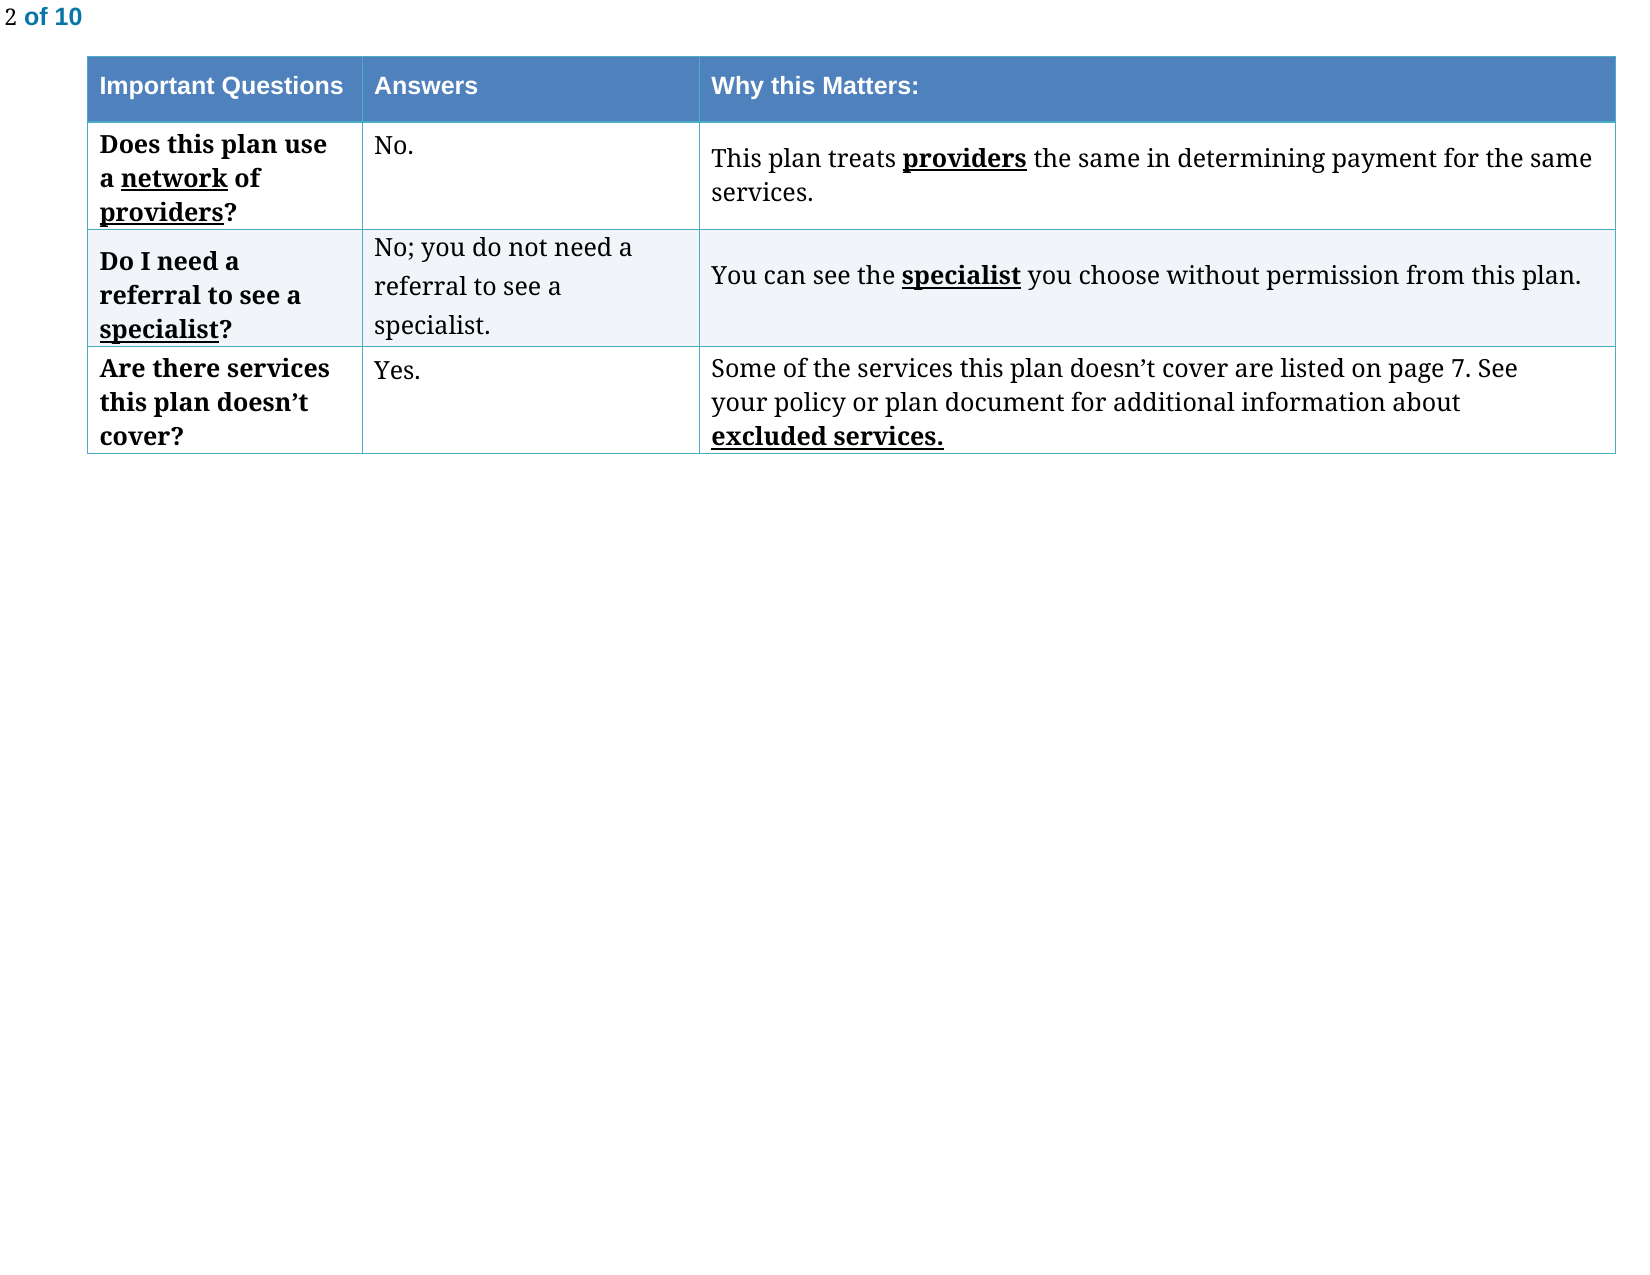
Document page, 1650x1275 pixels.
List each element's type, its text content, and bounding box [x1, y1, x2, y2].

table_cell Yes. [363, 347, 699, 453]
table_cell Does this plan use a network of providers? [88, 123, 362, 228]
table_header Answers [363, 57, 699, 121]
table_cell Do I need a referral to see a specialist? [88, 230, 362, 346]
table_cell Some of the services this plan doesn’t cover are listed on page 7. See your policy or plan document for additional information about excluded services. [700, 347, 1615, 453]
table_cell No; you do not need a referral to see a specialist. [363, 230, 699, 346]
table_header Important Questions [88, 57, 362, 121]
table_cell Are there services this plan doesn’t cover? [88, 347, 362, 453]
table_cell You can see the specialist you choose without permission from this plan. [700, 230, 1615, 346]
table_cell No. [363, 123, 699, 228]
table_header Why this Matters: [700, 57, 1615, 121]
table_cell This plan treats providers the same in determining payment for the same services. [700, 123, 1615, 228]
